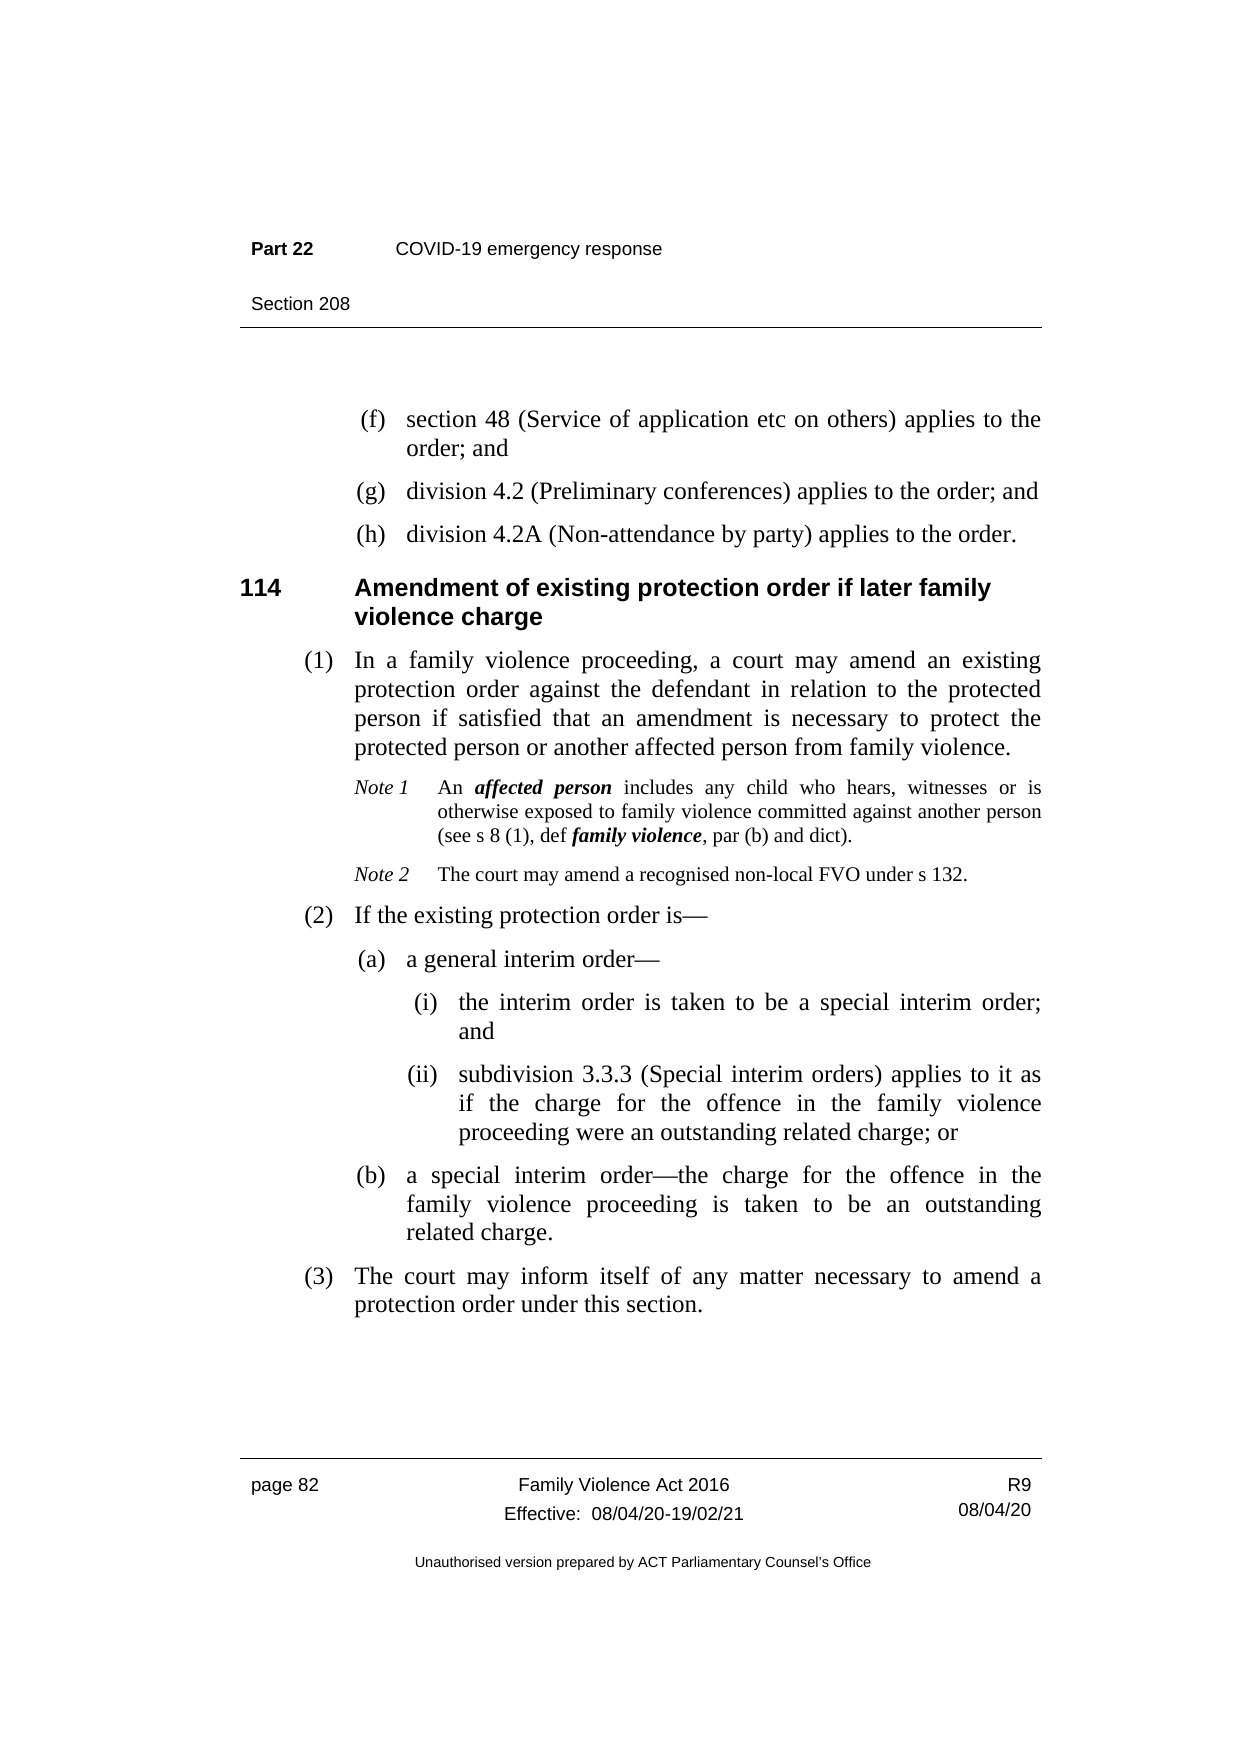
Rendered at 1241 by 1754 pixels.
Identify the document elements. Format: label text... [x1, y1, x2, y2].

text Note 2 The court may amend a recognised non-local FVO under s 132. [354, 862, 1042, 886]
text 114 Amendment of existing protection order if later family violence charge [239, 573, 1042, 631]
text Note 1 An affected person includes any child who hears, witnesses or is otherwise exposed to family violence committed against another person (see s 8 (1), def family violence, par (b) and dict). [354, 775, 1042, 847]
text (ii) subdivision 3.3.3 (Special interim orders) applies to it as if the charge for the offence in the family violence proceeding were an outstanding related charge; or [239, 1059, 1042, 1145]
text (i) the interim order is taken to be a special interim order; and [239, 987, 1042, 1044]
text (f) section 48 (Service of application etc on others) applies to the order; and [239, 404, 1042, 462]
text (2) If the existing protection order is— [239, 900, 1042, 929]
text (1) In a family violence proceeding, a court may amend an existing protection order against the defendant in relation to the protected person if satisfied that an amendment is necessary to protect the protected person or another affected person from family violence. [239, 645, 1042, 760]
text (b) a special interim order—the charge for the offence in the family violence proceeding is taken to be an outstanding related charge. [239, 1160, 1042, 1246]
text (3) The court may inform itself of any matter necessary to amend a protection order under this section. [239, 1261, 1042, 1318]
text (g) division 4.2 (Preliminary conferences) applies to the order; and [239, 476, 1042, 505]
text (h) division 4.2A (Non-attendance by party) applies to the order. [239, 519, 1042, 548]
text (a) a general interim order— [239, 944, 1042, 972]
